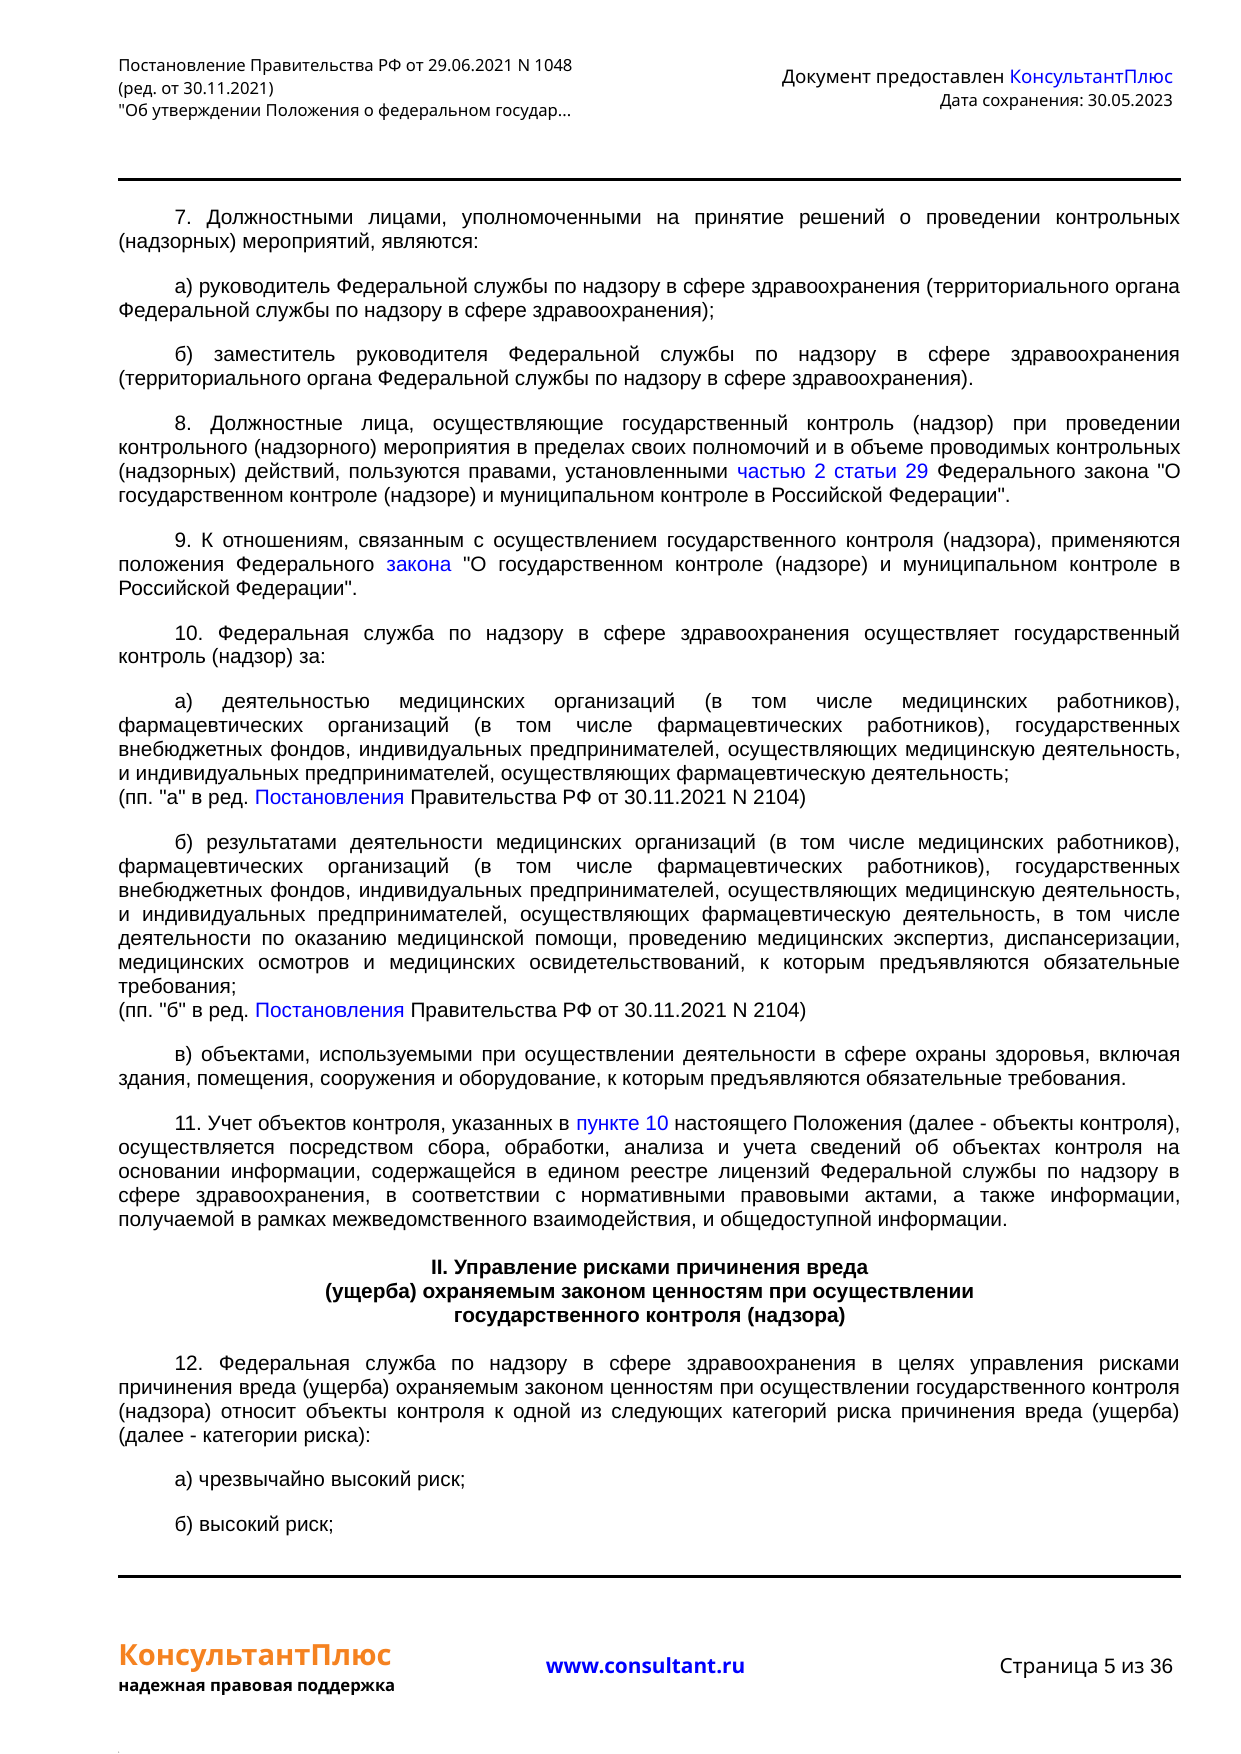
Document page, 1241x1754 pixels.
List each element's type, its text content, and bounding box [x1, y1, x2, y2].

text 11. Учет объектов контроля, указанных в пункте 10 настоящего Положения (далее - объекты контроля), осуществляется посредством сбора, обработки, анализа и учета сведений об объектах контроля на основании информации, содержащейся в едином реестре лицензий Федеральной службы по надзору в сфере здравоохранения, в соответствии с нормативными правовыми актами, а также информации, получаемой в рамках межведомственного взаимодействия, и общедоступной информации. [118, 1111, 1181, 1231]
text (пп. "б" в ред. Постановления Правительства РФ от 30.11.2021 N 2104) [118, 997, 1181, 1021]
text б) заместитель руководителя Федеральной службы по надзору в сфере здравоохранения (территориального органа Федеральной службы по надзору в сфере здравоохранения). [118, 342, 1181, 390]
text а) деятельностью медицинских организаций (в том числе медицинских работников), фармацевтических организаций (в том числе фармацевтических работников), государственных внебюджетных фондов, индивидуальных предпринимателей, осуществляющих медицинскую деятельность, и индивидуальных предпринимателей, осуществляющих фармацевтическую деятельность; [118, 689, 1181, 785]
text в) объектами, используемыми при осуществлении деятельности в сфере охраны здоровья, включая здания, помещения, сооружения и оборудование, к которым предъявляются обязательные требования. [118, 1042, 1181, 1090]
title (ущерба) охраняемым законом ценностям при осуществлении [118, 1279, 1181, 1303]
text а) чрезвычайно высокий риск; [118, 1467, 1181, 1491]
text (пп. "а" в ред. Постановления Правительства РФ от 30.11.2021 N 2104) [118, 785, 1181, 809]
text а) руководитель Федеральной службы по надзору в сфере здравоохранения (территориального органа Федеральной службы по надзору в сфере здравоохранения); [118, 273, 1181, 321]
title II. Управление рисками причинения вреда [118, 1255, 1181, 1279]
text 7. Должностными лицами, уполномоченными на принятие решений о проведении контрольных (надзорных) мероприятий, являются: [118, 205, 1181, 253]
text 8. Должностные лица, осуществляющие государственный контроль (надзор) при проведении контрольного (надзорного) мероприятия в пределах своих полномочий и в объеме проводимых контрольных (надзорных) действий, пользуются правами, установленными частью 2 статьи 29 Федерального закона "О государственном контроле (надзоре) и муниципальном контроле в Российской Федерации". [118, 411, 1181, 507]
text б) результатами деятельности медицинских организаций (в том числе медицинских работников), фармацевтических организаций (в том числе фармацевтических работников), государственных внебюджетных фондов, индивидуальных предпринимателей, осуществляющих медицинскую деятельность, и индивидуальных предпринимателей, осуществляющих фармацевтическую деятельность, в том числе деятельности по оказанию медицинской помощи, проведению медицинских экспертиз, диспансеризации, медицинских осмотров и медицинских освидетельствований, к которым предъявляются обязательные требования; [118, 830, 1181, 997]
title государственного контроля (надзора) [118, 1303, 1181, 1327]
text 12. Федеральная служба по надзору в сфере здравоохранения в целях управления рисками причинения вреда (ущерба) охраняемым законом ценностям при осуществлении государственного контроля (надзора) относит объекты контроля к одной из следующих категорий риска причинения вреда (ущерба) (далее - категории риска): [118, 1351, 1181, 1446]
text б) высокий риск; [118, 1512, 1181, 1536]
text 9. К отношениям, связанным с осуществлением государственного контроля (надзора), применяются положения Федерального закона "О государственном контроле (надзоре) и муниципальном контроле в Российской Федерации". [118, 528, 1181, 599]
text 10. Федеральная служба по надзору в сфере здравоохранения осуществляет государственный контроль (надзор) за: [118, 620, 1181, 668]
